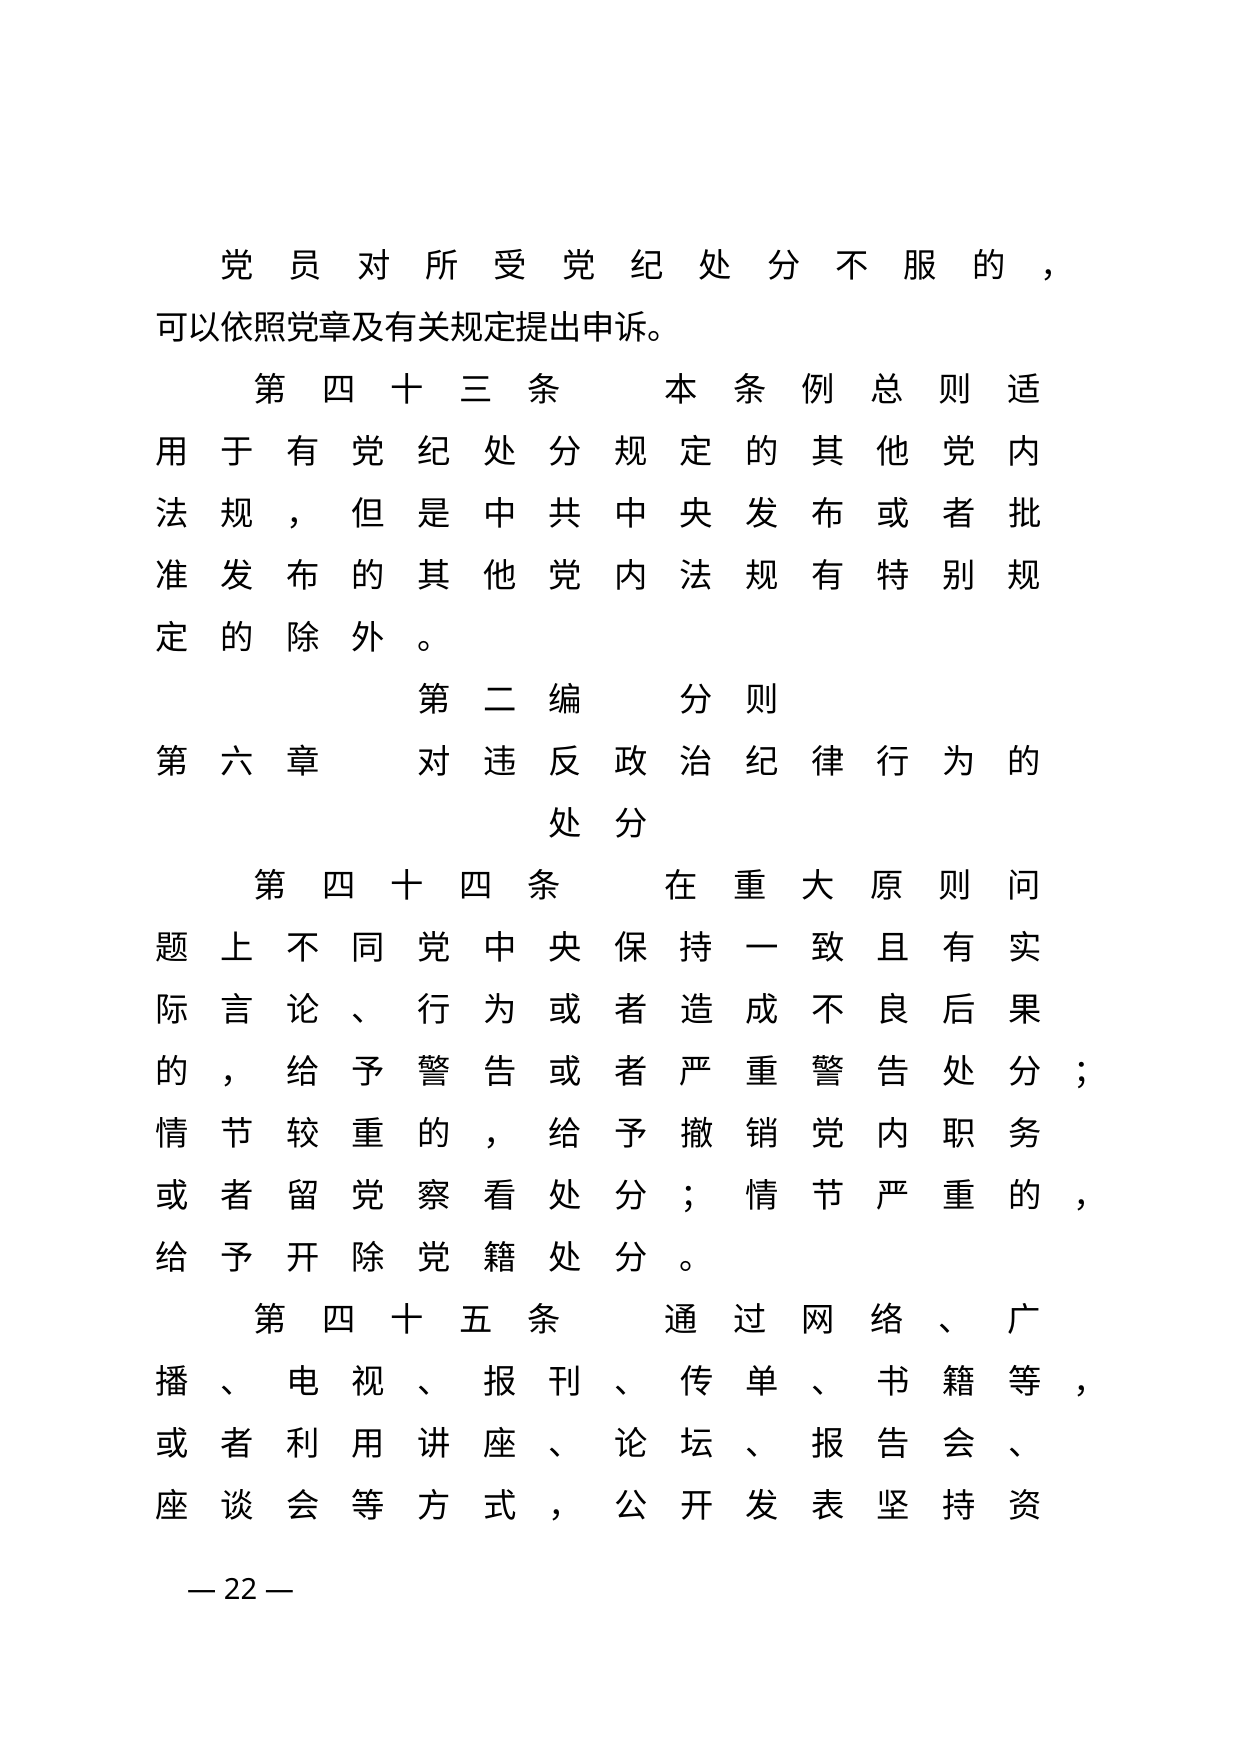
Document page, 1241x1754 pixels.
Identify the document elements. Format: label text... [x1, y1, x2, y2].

text 第四十四条 在重大原则问题上不同党中央保持一致且有实际言论、行为或者造成不良后果的，给予警告或者严重警告处分；情节较重的，给予撤销党内职务或者留党察看处分；情节严重的，给予开除党籍处分。 [155, 852, 1073, 1286]
text 第六章 对违反政治纪律行为的处分 [155, 728, 1073, 852]
text 第四十三条 本条例总则适用于有党纪处分规定的其他党内法规，但是中共中央发布或者批准发布的其他党内法规有特别规定的除外。 [155, 356, 1073, 666]
text 第二编 分则 [155, 666, 1073, 728]
text 党员对所受党纪处分不服的，可以依照党章及有关规定提出申诉。 [155, 232, 1073, 356]
text 第四十五条 通过网络、广播、电视、报刊、传单、书籍等，或者利用讲座、论坛、报告会、座谈会等方式，公开发表坚持资产阶级自由化立场、反对四项基本原则，反对党的改革开放决策的文章、演说、宣言、声明等的，给予开除党籍处分。 [155, 1286, 1073, 1534]
